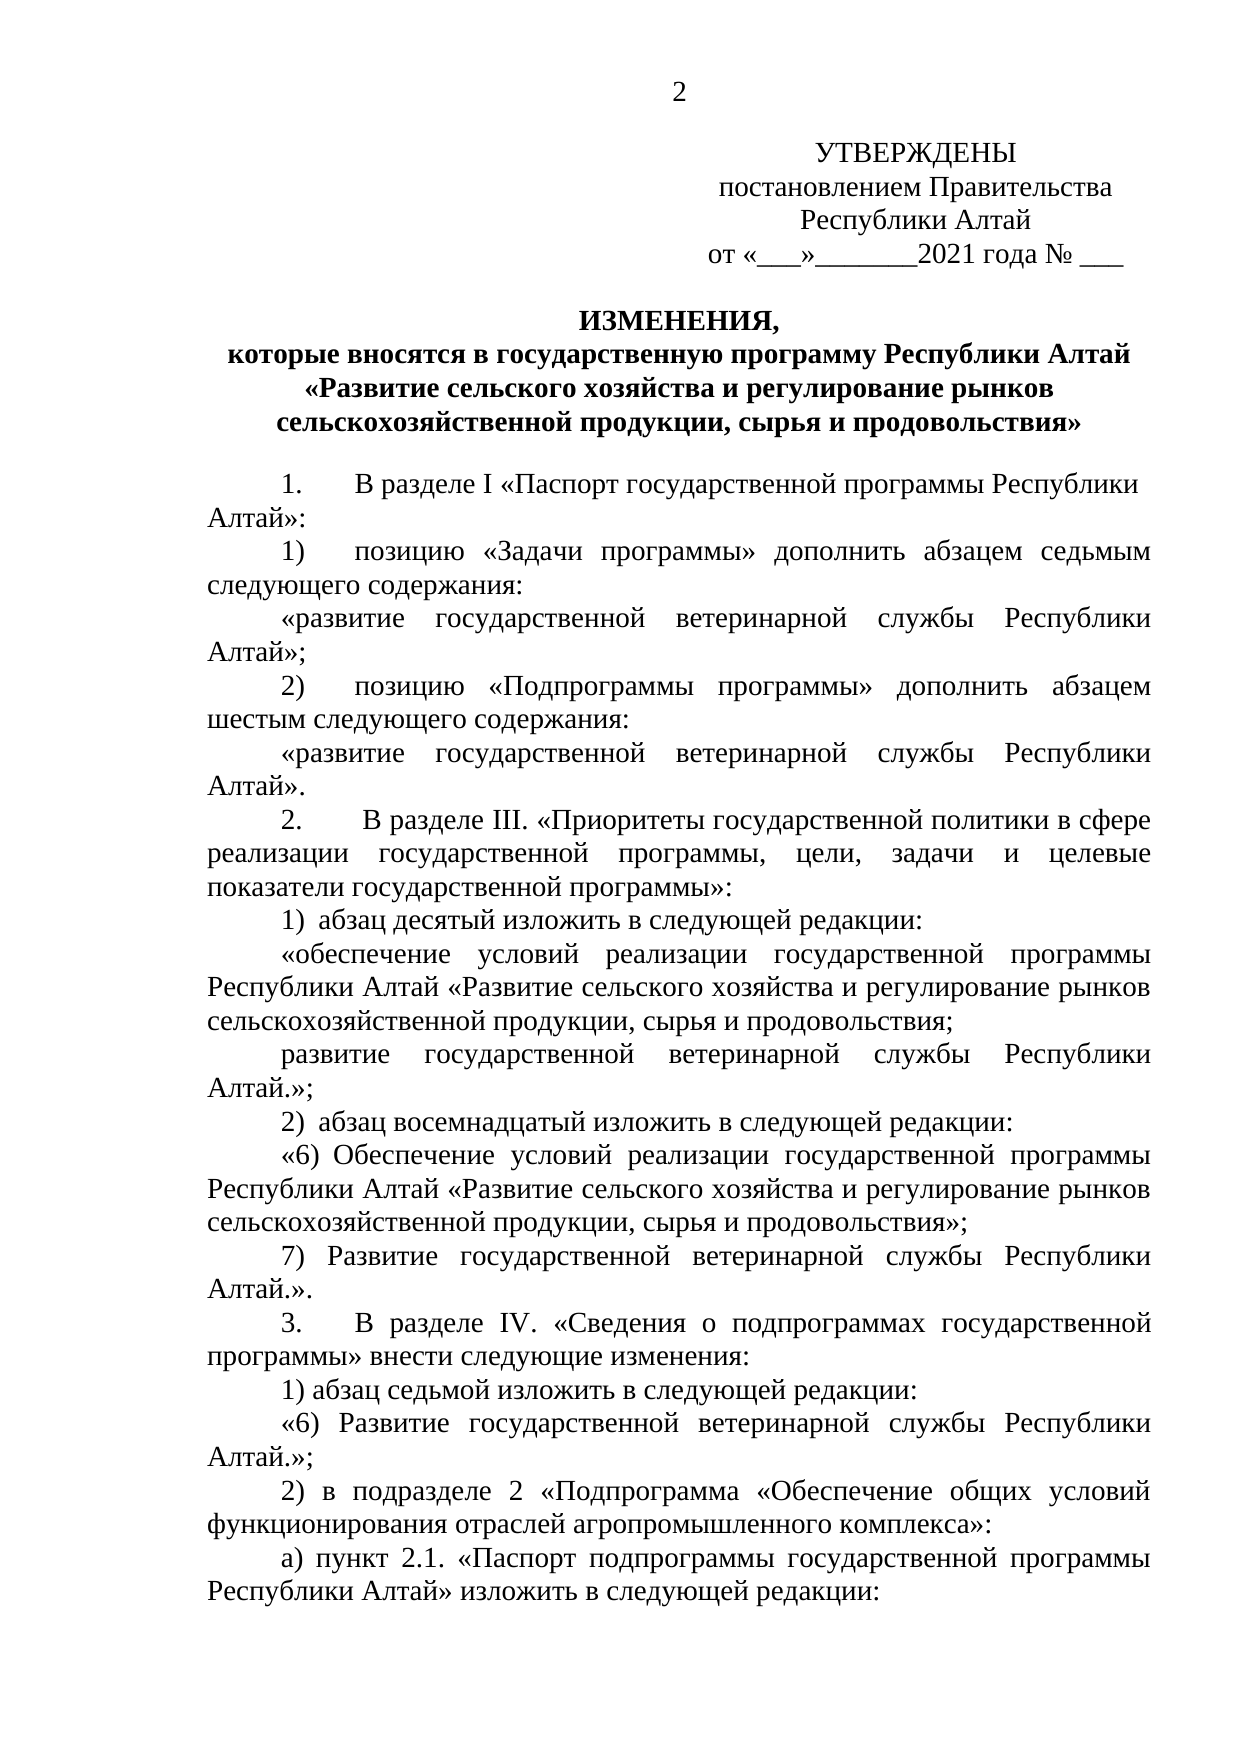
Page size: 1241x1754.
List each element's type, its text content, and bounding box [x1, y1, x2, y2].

list В разделе I «Паспорт государственной программы Республики Алтай»: [207, 466, 1152, 533]
list «развитие государственной ветеринарной службы Республики Алтай». [207, 735, 1152, 802]
list 2) в подразделе 2 «Подпрограмма «Обеспечение общих условий функционирования отраслей агропромышленного комплекса»: [207, 1473, 1152, 1540]
list позицию «Задачи программы» дополнить абзацем седьмым следующего содержания: [207, 533, 1152, 601]
list «развитие государственной ветеринарной службы Республики Алтай»; [207, 601, 1152, 668]
list «обеспечение условий реализации государственной программы Республики Алтай «Развитие сельского хозяйства и регулирование рынков сельскохозяйственной продукции, сырья и продовольствия; [207, 936, 1152, 1037]
text а) пункт 2.1. «Паспорт подпрограммы государственной программы Республики Алтай» изложить в следующей редакции: [207, 1540, 1152, 1607]
text УТВЕРЖДЕНЫ [207, 135, 1152, 169]
list «6) Обеспечение условий реализации государственной программы Республики Алтай «Развитие сельского хозяйства и регулирование рынков сельскохозяйственной продукции, сырья и продовольствия»; [207, 1137, 1152, 1238]
list 7) Развитие государственной ветеринарной службы Республики Алтай.». [207, 1238, 1152, 1305]
list абзац восемнадцатый изложить в следующей редакции: [281, 1104, 1152, 1137]
text Республики Алтай [207, 202, 1152, 236]
list В разделе III. «Приоритеты государственной политики в сфере реализации государственной программы, цели, задачи и целевые показатели государственной программы»: [207, 802, 1152, 902]
text постановлением Правительства [207, 169, 1152, 202]
text которые вносятся в государственную программу Республики Алтай «Развитие сельского хозяйства и регулирование рынков сельскохозяйственной продукции, сырья и продовольствия» [207, 337, 1152, 437]
text ИЗМЕНЕНИЯ, [207, 303, 1152, 337]
text от «___»_______2021 года № ___ [207, 236, 1152, 269]
list позицию «Подпрограммы программы» дополнить абзацем шестым следующего содержания: [207, 668, 1152, 735]
list развитие государственной ветеринарной службы Республики Алтай.»; [207, 1037, 1152, 1104]
list «6) Развитие государственной ветеринарной службы Республики Алтай.»; [207, 1406, 1152, 1473]
list абзац десятый изложить в следующей редакции: [281, 902, 1152, 936]
list В разделе IV. «Сведения о подпрограммах государственной программы» внести следующие изменения: [207, 1305, 1152, 1372]
list 1) абзац седьмой изложить в следующей редакции: [207, 1372, 1152, 1406]
